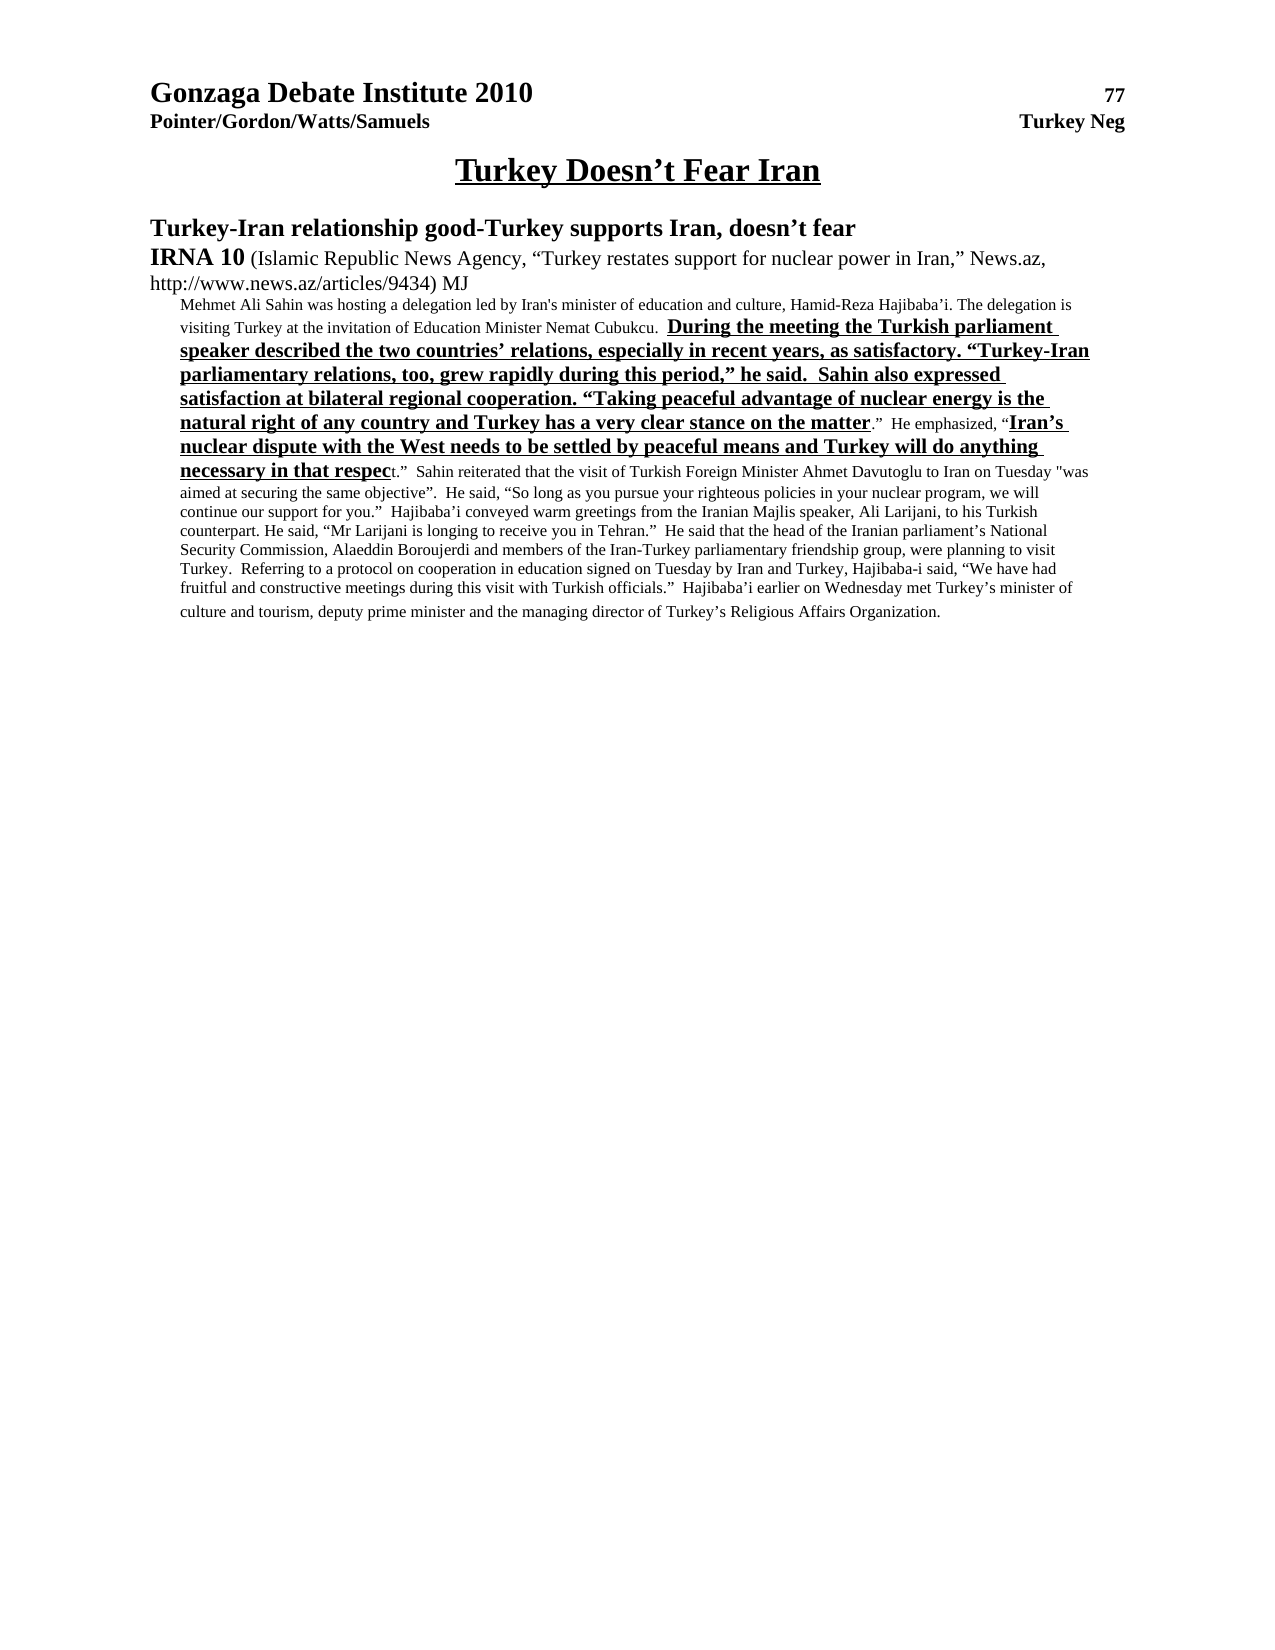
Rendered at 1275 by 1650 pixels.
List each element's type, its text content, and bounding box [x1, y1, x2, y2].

text IRNA 10 (Islamic Republic News Agency, “Turkey restates support for nuclear power in Iran,” News.az, http://www.news.az/articles/9434) MJ [150, 242, 1095, 295]
title Turkey Doesn’t Fear Iran [150, 150, 1125, 188]
text Mehmet Ali Sahin was hosting a delegation led by Iran's minister of education and culture, Hamid-Reza Hajibaba’i. The delegation is visiting Turkey at the invitation of Education Minister Nemat Cubukcu. During the meeting the Turkish parliament speaker described the two countries’ relations, especially in recent years, as satisfactory. “Turkey-Iran parliamentary relations, too, grew rapidly during this period,” he said. Sahin also expressed satisfaction at bilateral regional cooperation. “Taking peaceful advantage of nuclear energy is the natural right of any country and Turkey has a very clear stance on the matter.” He emphasized, “Iran’s nuclear dispute with the West needs to be settled by peaceful means and Turkey will do anything necessary in that respect.” Sahin reiterated that the visit of Turkish Foreign Minister Ahmet Davutoglu to Iran on Tuesday "was aimed at securing the same objective”. He said, “So long as you pursue your righteous policies in your nuclear program, we will continue our support for you.” Hajibaba’i conveyed warm greetings from the Iranian Majlis speaker, Ali Larijani, to his Turkish counterpart. He said, “Mr Larijani is longing to receive you in Tehran.” He said that the head of the Iranian parliament’s National Security Commission, Alaeddin Boroujerdi and members of the Iran-Turkey parliamentary friendship group, were planning to visit Turkey. Referring to a protocol on cooperation in education signed on Tuesday by Iran and Turkey, Hajibaba-i said, “We have had fruitful and constructive meetings during this visit with Turkish officials.” Hajibaba’i earlier on Wednesday met Turkey’s minister of culture and tourism, deputy prime minister and the managing director of Turkey’s Religious Affairs Organization. [180, 295, 1095, 622]
text Turkey-Iran relationship good-Turkey supports Iran, doesn’t fear [150, 213, 1125, 242]
